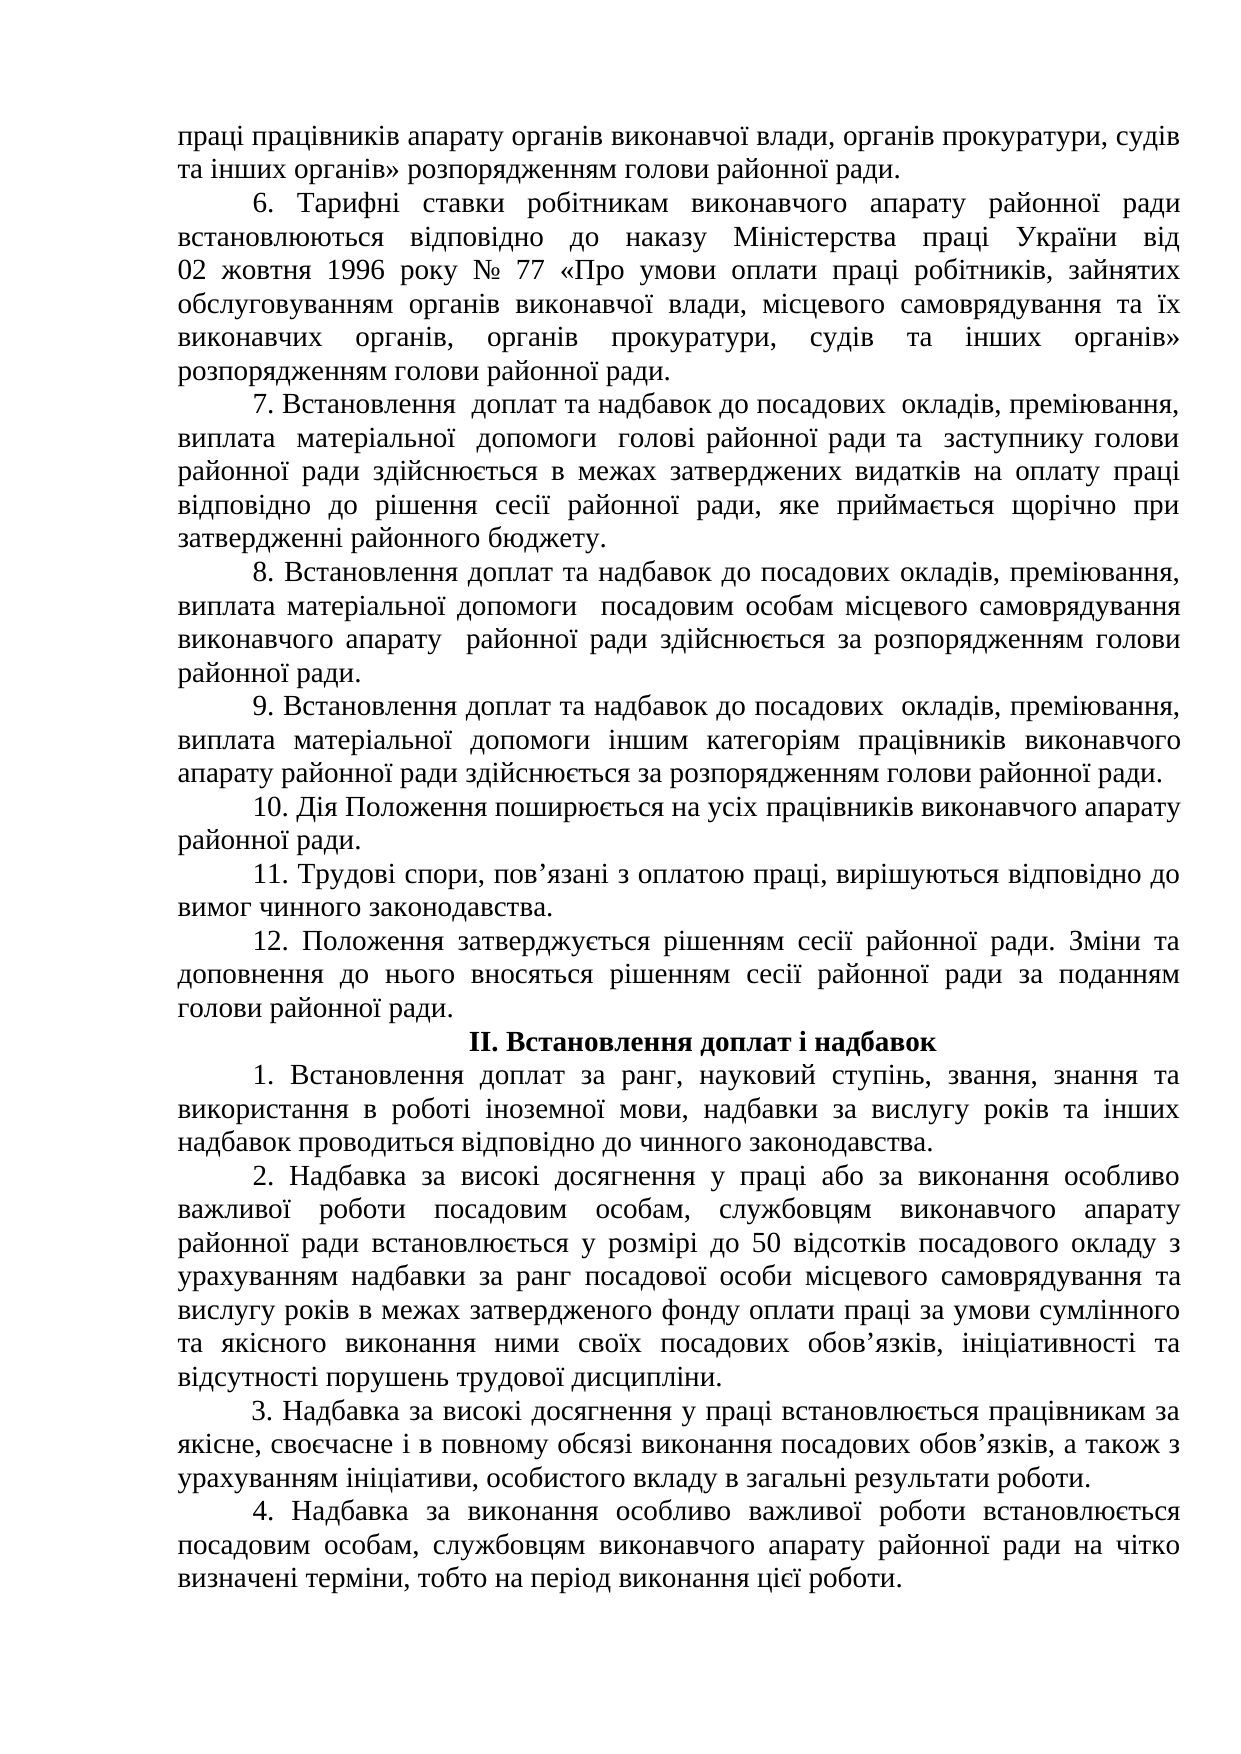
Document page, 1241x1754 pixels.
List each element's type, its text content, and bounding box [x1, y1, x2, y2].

text 3. Надбавка за високі досягнення у праці встановлюється працівникам за якісне, своєчасне і в повному обсязі виконання посадових обов’язків, а також з урахуванням ініціативи, особистого вкладу в загальні результати роботи. [177, 1393, 1181, 1493]
text 6. Тарифні ставки робітникам виконавчого апарату районної ради встановлюються відповідно до наказу Міністерства праці України від 02 жовтня 1996 року № 77 «Про умови оплати праці робітників, зайнятих обслуговуванням органів виконавчої влади, місцевого самоврядування та їх виконавчих органів, органів прокуратури, судів та інших органів» розпорядженням голови районної ради. [177, 185, 1181, 386]
text 7. Встановлення доплат та надбавок до посадових окладів, преміювання, виплата матеріальної допомоги голові районної ради та заступнику голови районної ради здійснюється в межах затверджених видатків на оплату праці відповідно до рішення сесії районної ради, яке приймається щорічно при затвердженні районного бюджету. [177, 386, 1181, 554]
text ІІ. Встановлення доплат і надбавок [177, 1024, 1181, 1057]
text 4. Надбавка за виконання особливо важливої роботи встановлюється посадовим особам, службовцям виконавчого апарату районної ради на чітко визначені терміни, тобто на період виконання цієї роботи. [177, 1493, 1181, 1594]
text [177, 118, 1181, 185]
text 10. Дія Положення поширюється на усіх працівників виконавчого апарату районної ради. [177, 789, 1181, 856]
text 12. Положення затверджується рішенням сесії районної ради. Зміни та доповнення до нього вносяться рішенням сесії районної ради за поданням голови районної ради. [177, 923, 1181, 1024]
text 8. Встановлення доплат та надбавок до посадових окладів, преміювання, виплата матеріальної допомоги посадовим особам місцевого самоврядування виконавчого апарату районної ради здійснюється за розпорядженням голови районної ради. [177, 554, 1181, 688]
text 2. Надбавка за високі досягнення у праці або за виконання особливо важливої роботи посадовим особам, службовцям виконавчого апарату районної ради встановлюється у розмірі до 50 відсотків посадового окладу з урахуванням надбавки за ранг посадової особи місцевого самоврядування та вислугу років в межах затвердженого фонду оплати праці за умови сумлінного та якісного виконання ними своїх посадових обов’язків, ініціативності та відсутності порушень трудової дисципліни. [177, 1158, 1181, 1393]
text 1. Встановлення доплат за ранг, науковий ступінь, звання, знання та використання в роботі іноземної мови, надбавки за вислугу років та інших надбавок проводиться відповідно до чинного законодавства. [177, 1057, 1181, 1158]
text 11. Трудові спори, пов’язані з оплатою праці, вирішуються відповідно до вимог чинного законодавства. [177, 856, 1181, 923]
text 9. Встановлення доплат та надбавок до посадових окладів, преміювання, виплата матеріальної допомоги іншим категоріям працівників виконавчого апарату районної ради здійснюється за розпорядженням голови районної ради. [177, 688, 1181, 789]
